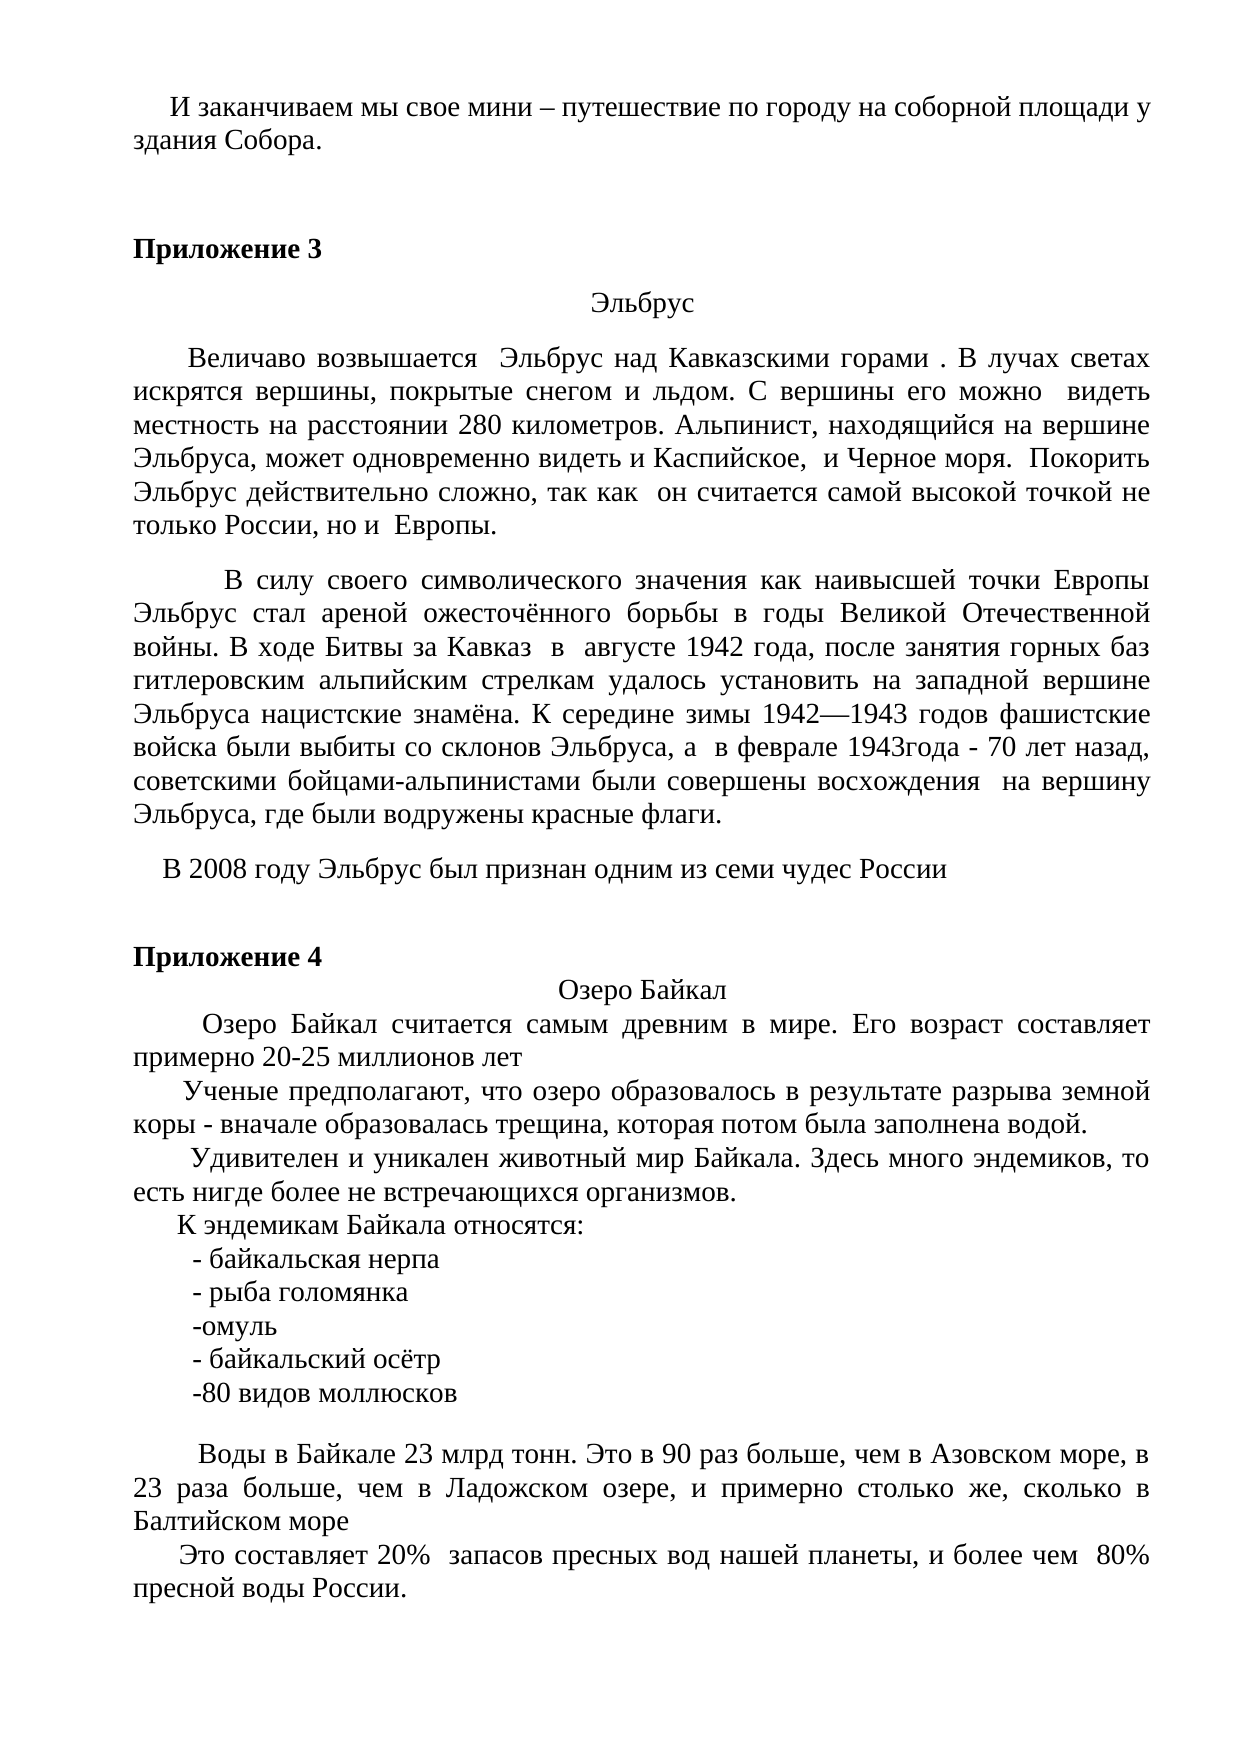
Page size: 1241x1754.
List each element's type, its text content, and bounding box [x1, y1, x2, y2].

text - байкальская нерпа [192, 1241, 1152, 1274]
text Приложение 3 [133, 231, 1152, 264]
text Величаво возвышается Эльбрус над Кавказскими горами . В лучах светах искрятся вершины, покрытые снегом и льдом. С вершины его можно видеть местность на расстоянии 280 километров. Альпинист, находящийся на вершине Эльбруса, может одновременно видеть и Каспийское, и Черное моря. Покорить Эльбрус действительно сложно, так как он считается самой высокой точкой не только России, но и Европы. [133, 340, 1152, 541]
text Эльбрус [133, 285, 1152, 319]
text В 2008 году Эльбрус был признан одним из семи чудес России [133, 851, 1152, 884]
text К эндемикам Байкала относятся: [133, 1207, 1152, 1241]
text - байкальский осётр [192, 1341, 1152, 1375]
text Озеро Байкал [133, 972, 1152, 1006]
text Ученые предполагают, что озеро образовалось в результате разрыва земной коры - вначале образовалась трещина, которая потом была заполнена водой. [133, 1073, 1152, 1140]
text Воды в Байкале 23 млрд тонн. Это в 90 раз больше, чем в Азовском море, в 23 раза больше, чем в Ладожском озере, и примерно столько же, сколько в Балтийском море [133, 1436, 1152, 1537]
text - рыба голомянка [192, 1274, 1152, 1308]
text В силу своего символического значения как наивысшей точки Европы Эльбрус стал ареной ожесточённого борьбы в годы Великой Отечественной войны. В ходе Битвы за Кавказ в августе 1942 года, после занятия горных баз гитлеровским альпийским стрелкам удалось установить на западной вершине Эльбруса нацистские знамёна. К середине зимы 1942—1943 годов фашистские войска были выбиты со склонов Эльбруса, а в феврале 1943года - 70 лет назад, советскими бойцами-альпинистами были совершены восхождения на вершину Эльбруса, где были водружены красные флаги. [133, 562, 1152, 830]
text И заканчиваем мы свое мини – путешествие по городу на соборной площади у здания Собора. [133, 89, 1152, 156]
text Приложение 4 [133, 939, 1152, 972]
text Удивителен и уникален животный мир Байкала. Здесь много эндемиков, то есть нигде более не встречающихся организмов. [133, 1140, 1152, 1207]
text -80 видов моллюсков [192, 1375, 1152, 1408]
text -омуль [192, 1308, 1152, 1341]
text Это составляет 20% запасов пресных вод нашей планеты, и более чем 80% пресной воды России. [133, 1537, 1152, 1604]
text Озеро Байкал считается самым древним в мире. Его возраст составляет примерно 20-25 миллионов лет [133, 1006, 1152, 1073]
